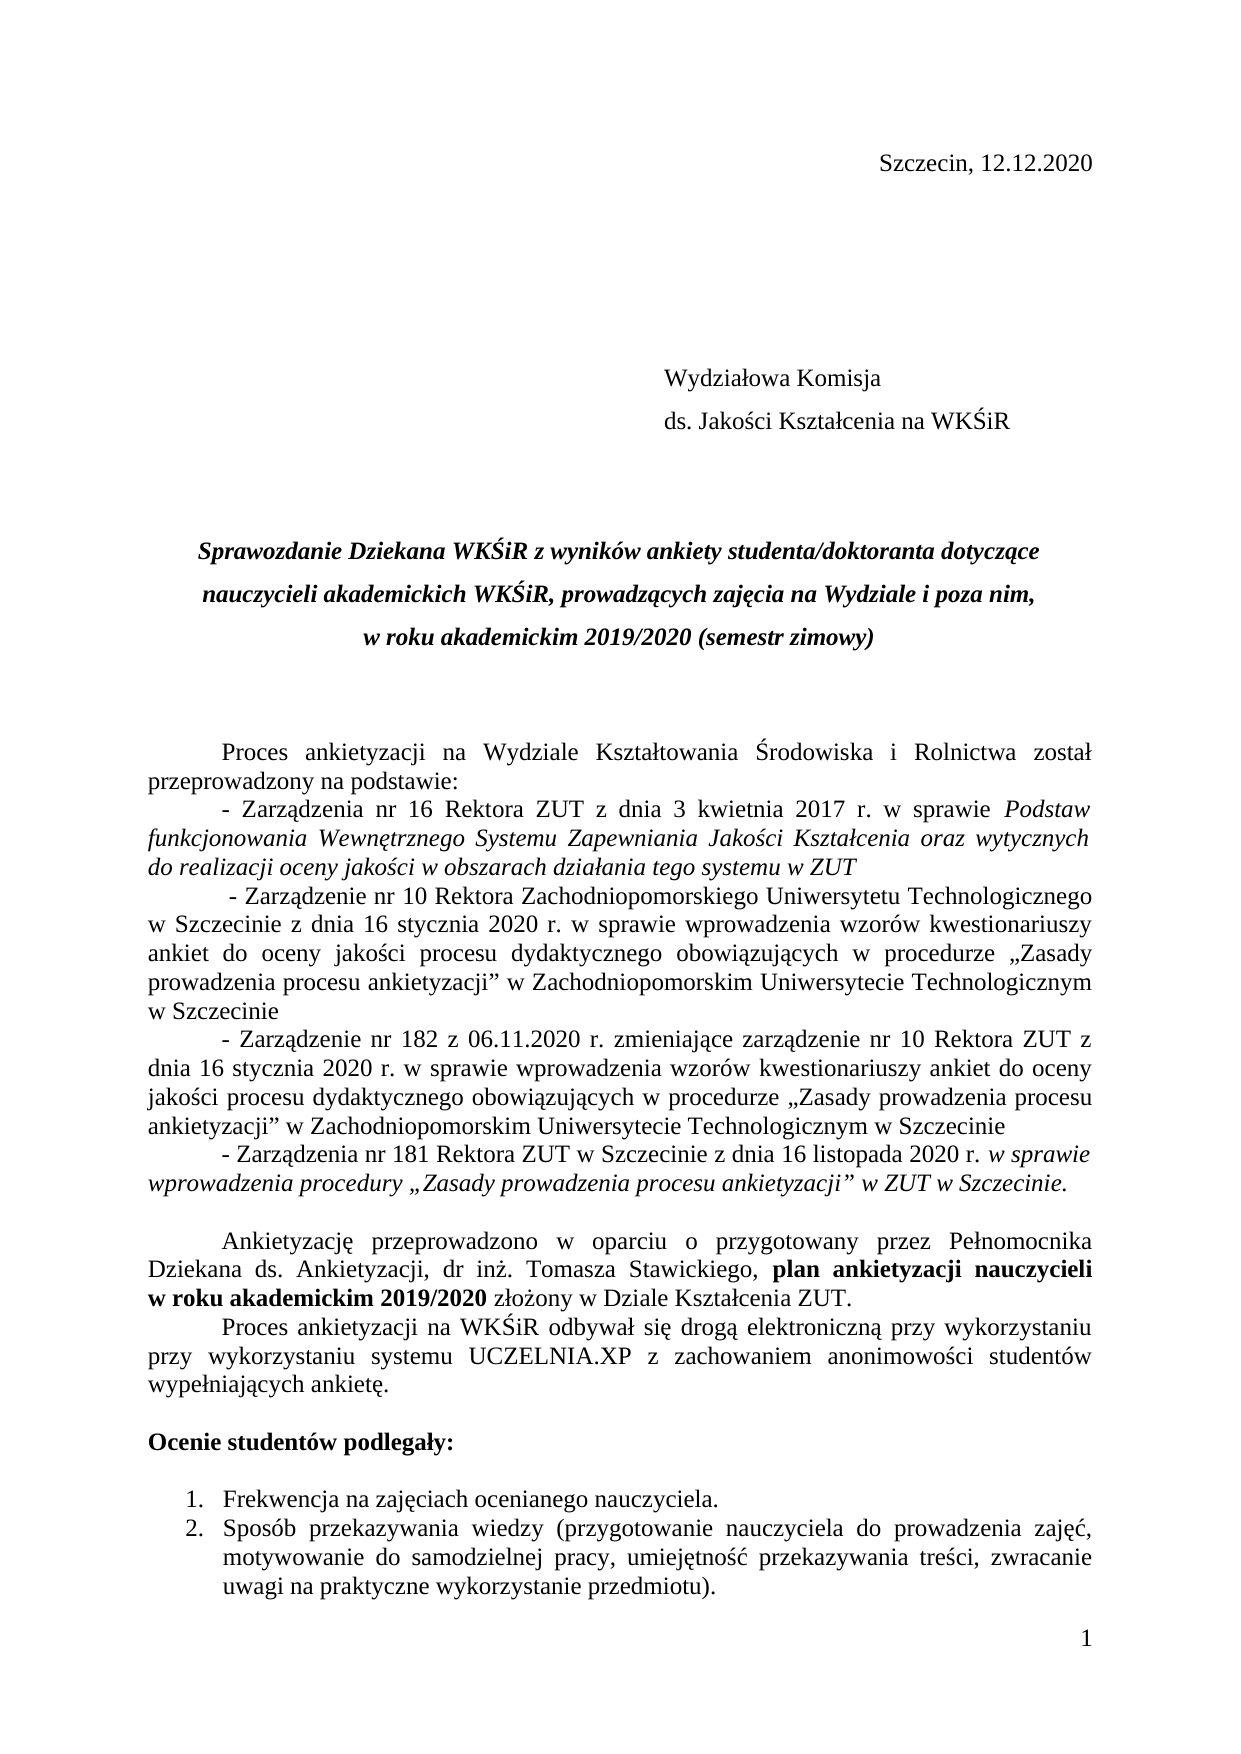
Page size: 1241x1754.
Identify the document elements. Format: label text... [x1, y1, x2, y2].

text Szczecin, 12.12.2020 [148, 148, 1093, 176]
text w roku akademickim 2019/2020 (semestr zimowy) [148, 622, 1093, 651]
text ds. Jakości Kształcenia na WKŚiR [664, 406, 1093, 435]
text - Zarządzenia nr 181 Rektora ZUT w Szczecinie z dnia 16 listopada 2020 r. w sprawie wprowadzenia procedury „Zasady prowadzenia procesu ankietyzacji” w ZUT w Szczecinie. [148, 1139, 1093, 1197]
list Sposób przekazywania wiedzy (przygotowanie nauczyciela do prowadzenia zajęć, motywowanie do samodzielnej pracy, umiejętność przekazywania treści, zwracanie uwagi na praktyczne wykorzystanie przedmiotu). [185, 1513, 1093, 1599]
text Wydziałowa Komisja [664, 363, 1093, 392]
text Ankietyzację przeprowadzono w oparciu o przygotowany przez Pełnomocnika Dziekana ds. Ankietyzacji, dr inż. Tomasza Stawickiego, plan ankietyzacji nauczycieli w roku akademickim 2019/2020 złożony w Dziale Kształcenia ZUT. [148, 1226, 1093, 1312]
text Sprawozdanie Dziekana WKŚiR z wyników ankiety studenta/doktoranta dotyczące nauczycieli akademickich WKŚiR, prowadzących zajęcia na Wydziale i poza nim, [148, 536, 1093, 608]
text - Zarządzenie nr 182 z 06.11.2020 r. zmieniające zarządzenie nr 10 Rektora ZUT z dnia 16 stycznia 2020 r. w sprawie wprowadzenia wzorów kwestionariuszy ankiet do oceny jakości procesu dydaktycznego obowiązujących w procedurze „Zasady prowadzenia procesu ankietyzacji” w Zachodniopomorskim Uniwersytecie Technologicznym w Szczecinie [148, 1024, 1093, 1139]
text Proces ankietyzacji na WKŚiR odbywał się drogą elektroniczną przy wykorzystaniu przy wykorzystaniu systemu UCZELNIA.XP z zachowaniem anonimowości studentów wypełniających ankietę. [148, 1312, 1093, 1398]
list Frekwencja na zajęciach ocenianego nauczyciela. [185, 1484, 1093, 1513]
text - Zarządzenie nr 10 Rektora Zachodniopomorskiego Uniwersytetu Technologicznego w Szczecinie z dnia 16 stycznia 2020 r. w sprawie wprowadzenia wzorów kwestionariuszy ankiet do oceny jakości procesu dydaktycznego obowiązujących w procedurze „Zasady prowadzenia procesu ankietyzacji” w Zachodniopomorskim Uniwersytecie Technologicznym w Szczecinie [148, 881, 1093, 1024]
text Ocenie studentów podlegały: [148, 1427, 1093, 1456]
text Proces ankietyzacji na Wydziale Kształtowania Środowiska i Rolnictwa został przeprowadzony na podstawie: [148, 737, 1093, 794]
text - Zarządzenia nr 16 Rektora ZUT z dnia 3 kwietnia 2017 r. w sprawie Podstaw funkcjonowania Wewnętrznego Systemu Zapewniania Jakości Kształcenia oraz wytycznych do realizacji oceny jakości w obszarach działania tego systemu w ZUT [148, 794, 1093, 881]
